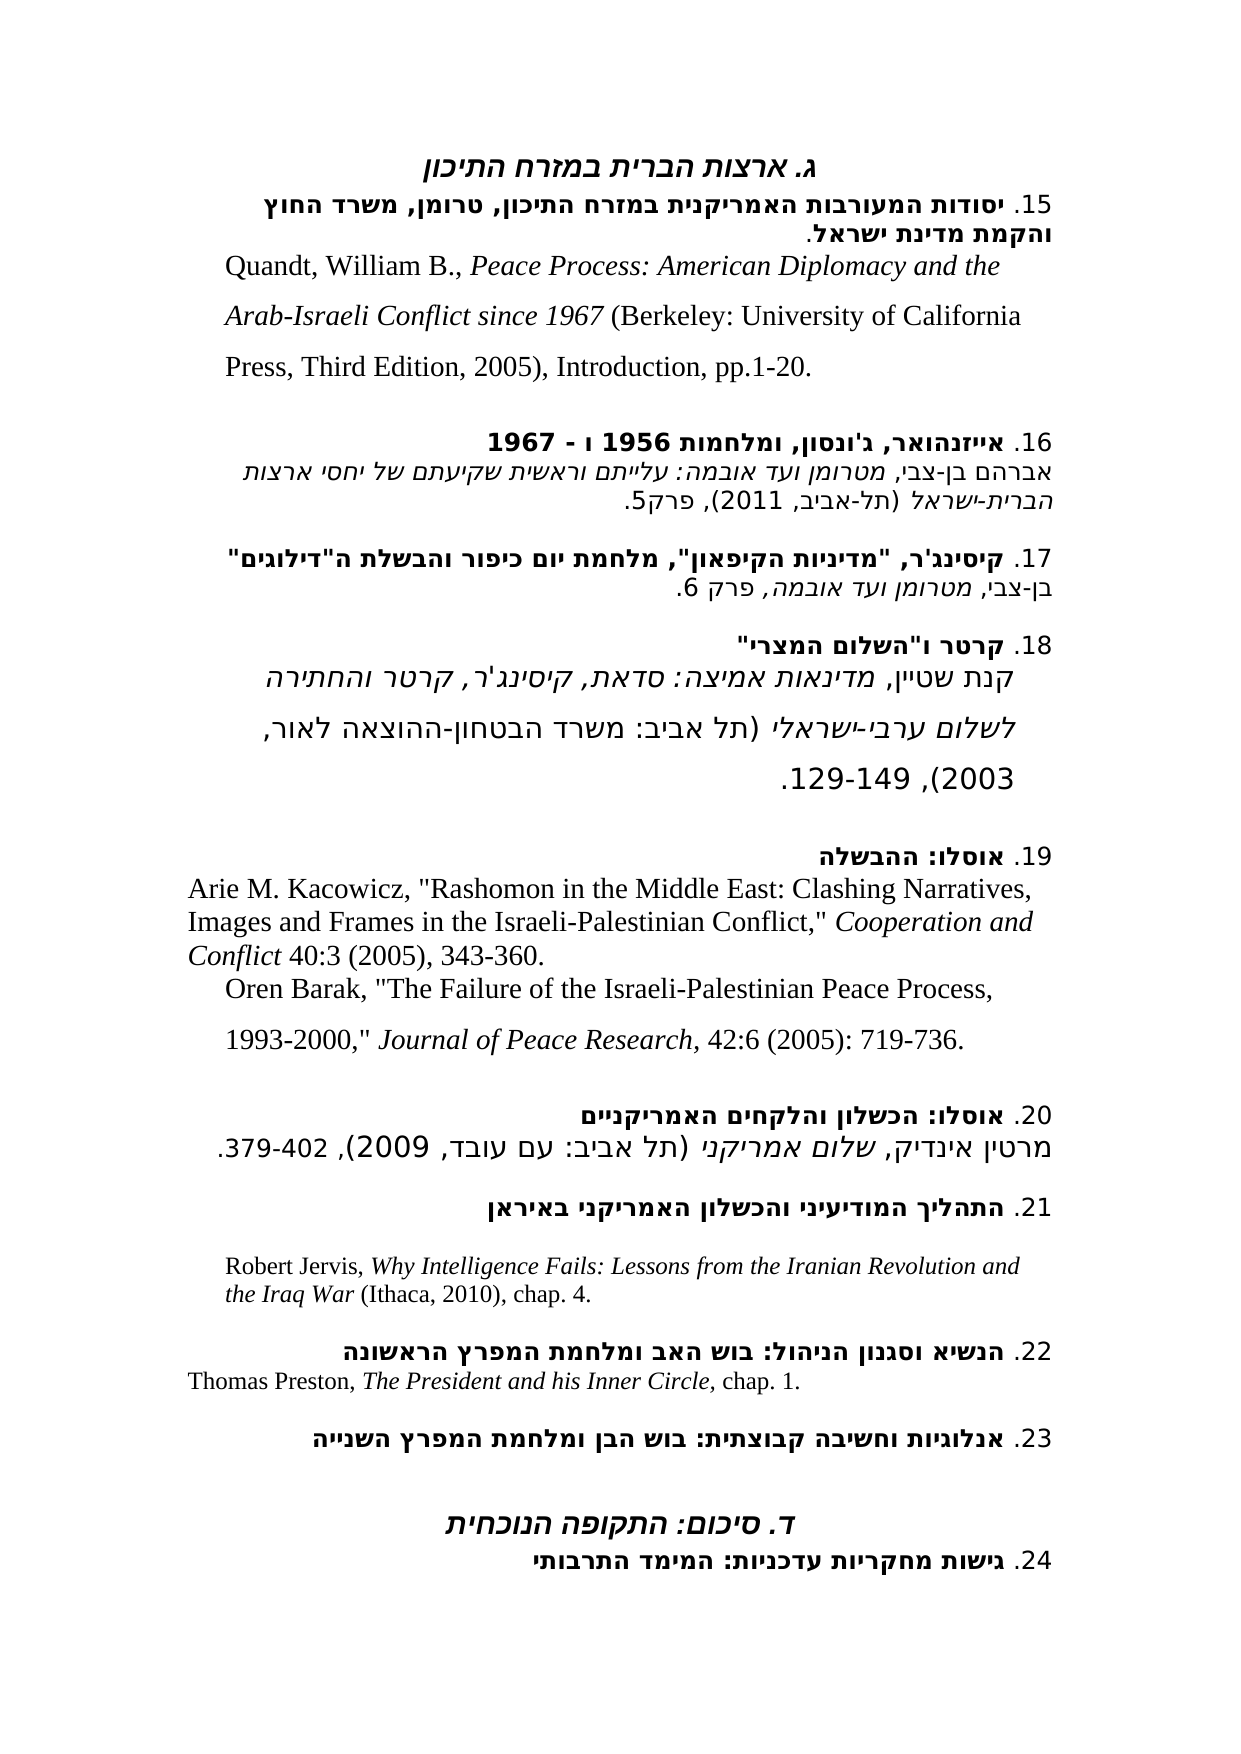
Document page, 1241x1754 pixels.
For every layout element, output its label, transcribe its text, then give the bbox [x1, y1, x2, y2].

text מרטין אינדיק, שלום אמריקני (תל אביב: עם עובד, 2009), 379-402. [187, 1130, 1053, 1164]
text 15. יסודות המעורבות האמריקנית במזרח התיכון, טרומן, משרד החוץ והקמת מדינת ישראל. [187, 190, 1053, 248]
text בן-צבי, מטרומן ועד אובמה, פרק 6. [187, 573, 1053, 602]
text 21. התהליך המודיעיני והכשלון האמריקני באיראן [187, 1193, 1053, 1222]
text קנת שטיין, מדינאות אמיצה: סדאת, קיסינג'ר, קרטר והחתירה לשלום ערבי-ישראלי (תל אביב: משרד הבטחון-ההוצאה לאור, 2003), 129-149. [187, 660, 1015, 796]
text 17. קיסינג'ר, "מדיניות הקיפאון", מלחמת יום כיפור והבשלת ה"דילוגים" [187, 544, 1053, 573]
text 16. אייזנהואר, ג'ונסון, ומלחמות 1956 ו - 1967 [187, 428, 1053, 457]
text Arie M. Kacowicz, "Rashomon in the Middle East: Clashing Narratives, Images and Frames in the Israeli-Palestinian Conflict," Cooperation and Conflict 40:3 (2005), 343-360. [187, 871, 1053, 972]
text 24. גישות מחקריות עדכניות: המימד התרבותי [187, 1546, 1053, 1576]
text Quandt, William B., Peace Process: American Diplomacy and the Arab-Israeli Conflict since 1967 (Berkeley: University of California Press, Third Edition, 2005), Introduction, pp.1-20. [225, 248, 1053, 382]
text 18. קרטר ו"השלום המצרי" [187, 631, 1053, 660]
text 19. אוסלו: ההבשלה [187, 842, 1053, 871]
text אברהם בן-צבי, מטרומן ועד אובמה: עלייתם וראשית שקיעתם של יחסי ארצות הברית-ישראל (תל-אביב, 2011), פרק5. [187, 457, 1053, 515]
text 22. הנשיא וסגנון הניהול: בוש האב ומלחמת המפרץ הראשונה [187, 1337, 1053, 1366]
text Oren Barak, "The Failure of the Israeli-Palestinian Peace Process, 1993-2000," Journal of Peace Research, 42:6 (2005): 719-736. [225, 972, 1053, 1056]
text 23. אנלוגיות וחשיבה קבוצתית: בוש הבן ומלחמת המפרץ השנייה [187, 1424, 1053, 1453]
text 20. אוסלו: הכשלון והלקחים האמריקניים [187, 1101, 1053, 1130]
subtitle ג. ארצות הברית במזרח התיכון [187, 150, 1053, 183]
text Thomas Preston, The President and his , chap. 1. [187, 1366, 1053, 1395]
text Robert Jervis, Why Intelligence Fails: Lessons from the Iranian Revolution and the Iraq War (Ithaca, 2010), chap. 4. [225, 1251, 1053, 1308]
subtitle ד. סיכום: התקופה הנוכחית [187, 1507, 1053, 1540]
